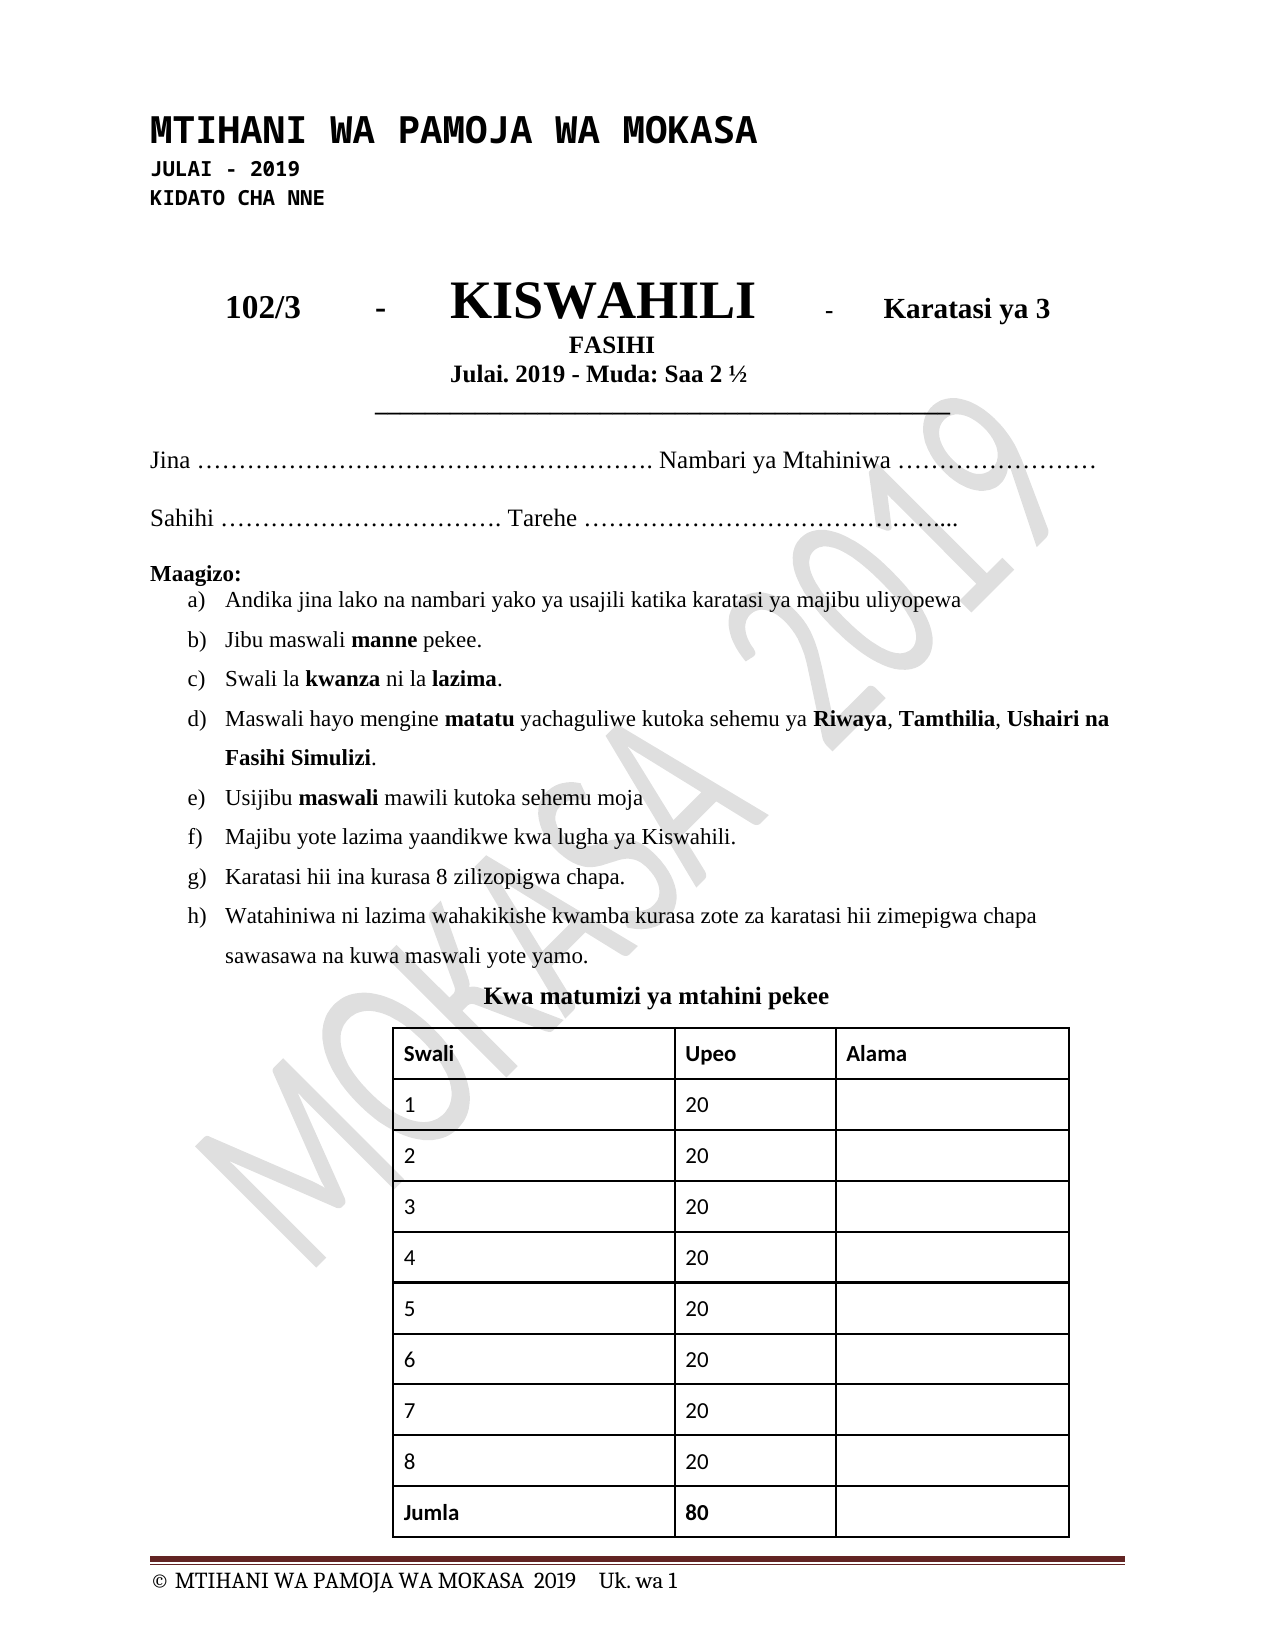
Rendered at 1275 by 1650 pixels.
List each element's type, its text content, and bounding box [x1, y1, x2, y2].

text JULAI - 2019 [150, 154, 1125, 183]
list Jibu maswali manne pekee. [187, 626, 1125, 652]
text MTIHANI WA PAMOJA WA MOKASA [150, 103, 1125, 154]
table_cell [837, 1335, 1068, 1383]
table_cell Jumla [394, 1487, 674, 1536]
table_cell [837, 1131, 1068, 1179]
table_cell 20 [676, 1385, 835, 1434]
table_cell 20 [676, 1284, 835, 1332]
table_cell 5 [394, 1284, 674, 1332]
list Watahiniwa ni lazima wahakikishe kwamba kurasa zote za karatasi hii zimepigwa chapa sawasawa na kuwa maswali yote yamo. [187, 902, 1125, 968]
list Andika jina lako na nambari yako ya usajili katika karatasi ya majibu uliyopewa [187, 586, 1125, 613]
list Swali la kwanza ni la lazima. [187, 665, 1125, 692]
text Maagizo: [150, 560, 1125, 586]
table_cell [837, 1385, 1068, 1434]
table_cell 20 [676, 1131, 835, 1179]
table_cell [837, 1182, 1068, 1231]
text KIDATO CHA NNE [150, 183, 1125, 211]
table_cell [837, 1436, 1068, 1485]
table_cell 8 [394, 1436, 674, 1485]
table_cell 20 [676, 1080, 835, 1129]
table_cell 6 [394, 1335, 674, 1383]
table_cell [837, 1233, 1068, 1281]
table_cell [837, 1487, 1068, 1536]
table_cell 2 [394, 1131, 674, 1179]
list Usijibu maswali mawili kutoka sehemu moja [187, 784, 1125, 810]
table_cell 20 [676, 1233, 835, 1281]
list Maswali hayo mengine matatu yachaguliwe kutoka sehemu ya Riwaya, Tamthilia, Ushairi na Fasihi Simulizi. [187, 705, 1125, 771]
list Karatasi hii ina kurasa 8 zilizopigwa chapa. [187, 863, 1125, 889]
text Jina ………………………………………………. Nambari ya Mtahiniwa …………………… [150, 445, 1125, 474]
table_cell 7 [394, 1385, 674, 1434]
text FASIHI [150, 330, 1125, 359]
table_cell [837, 1080, 1068, 1129]
table_header Upeo [676, 1029, 835, 1078]
table_header Alama [837, 1029, 1068, 1078]
text Sahihi ……………………………. Tarehe …………………………………….... [150, 503, 1125, 531]
text 102/3 - KISWAHILI - Karatasi ya 3 [150, 268, 1125, 330]
table_cell 20 [676, 1335, 835, 1383]
table_header Swali [394, 1029, 674, 1078]
text Julai. 2019 - Muda: Saa 2 ½ [150, 359, 1125, 388]
table_cell 80 [676, 1487, 835, 1536]
text ______________________________________________ [150, 388, 1125, 416]
table_cell 1 [394, 1080, 674, 1129]
table_cell 3 [394, 1182, 674, 1231]
list Majibu yote lazima yaandikwe kwa lugha ya Kiswahili. [187, 823, 1125, 850]
table_cell 4 [394, 1233, 674, 1281]
text Kwa matumizi ya mtahini pekee [187, 981, 1125, 1010]
table_cell 20 [676, 1436, 835, 1485]
table_cell [837, 1284, 1068, 1332]
table_cell 20 [676, 1182, 835, 1231]
